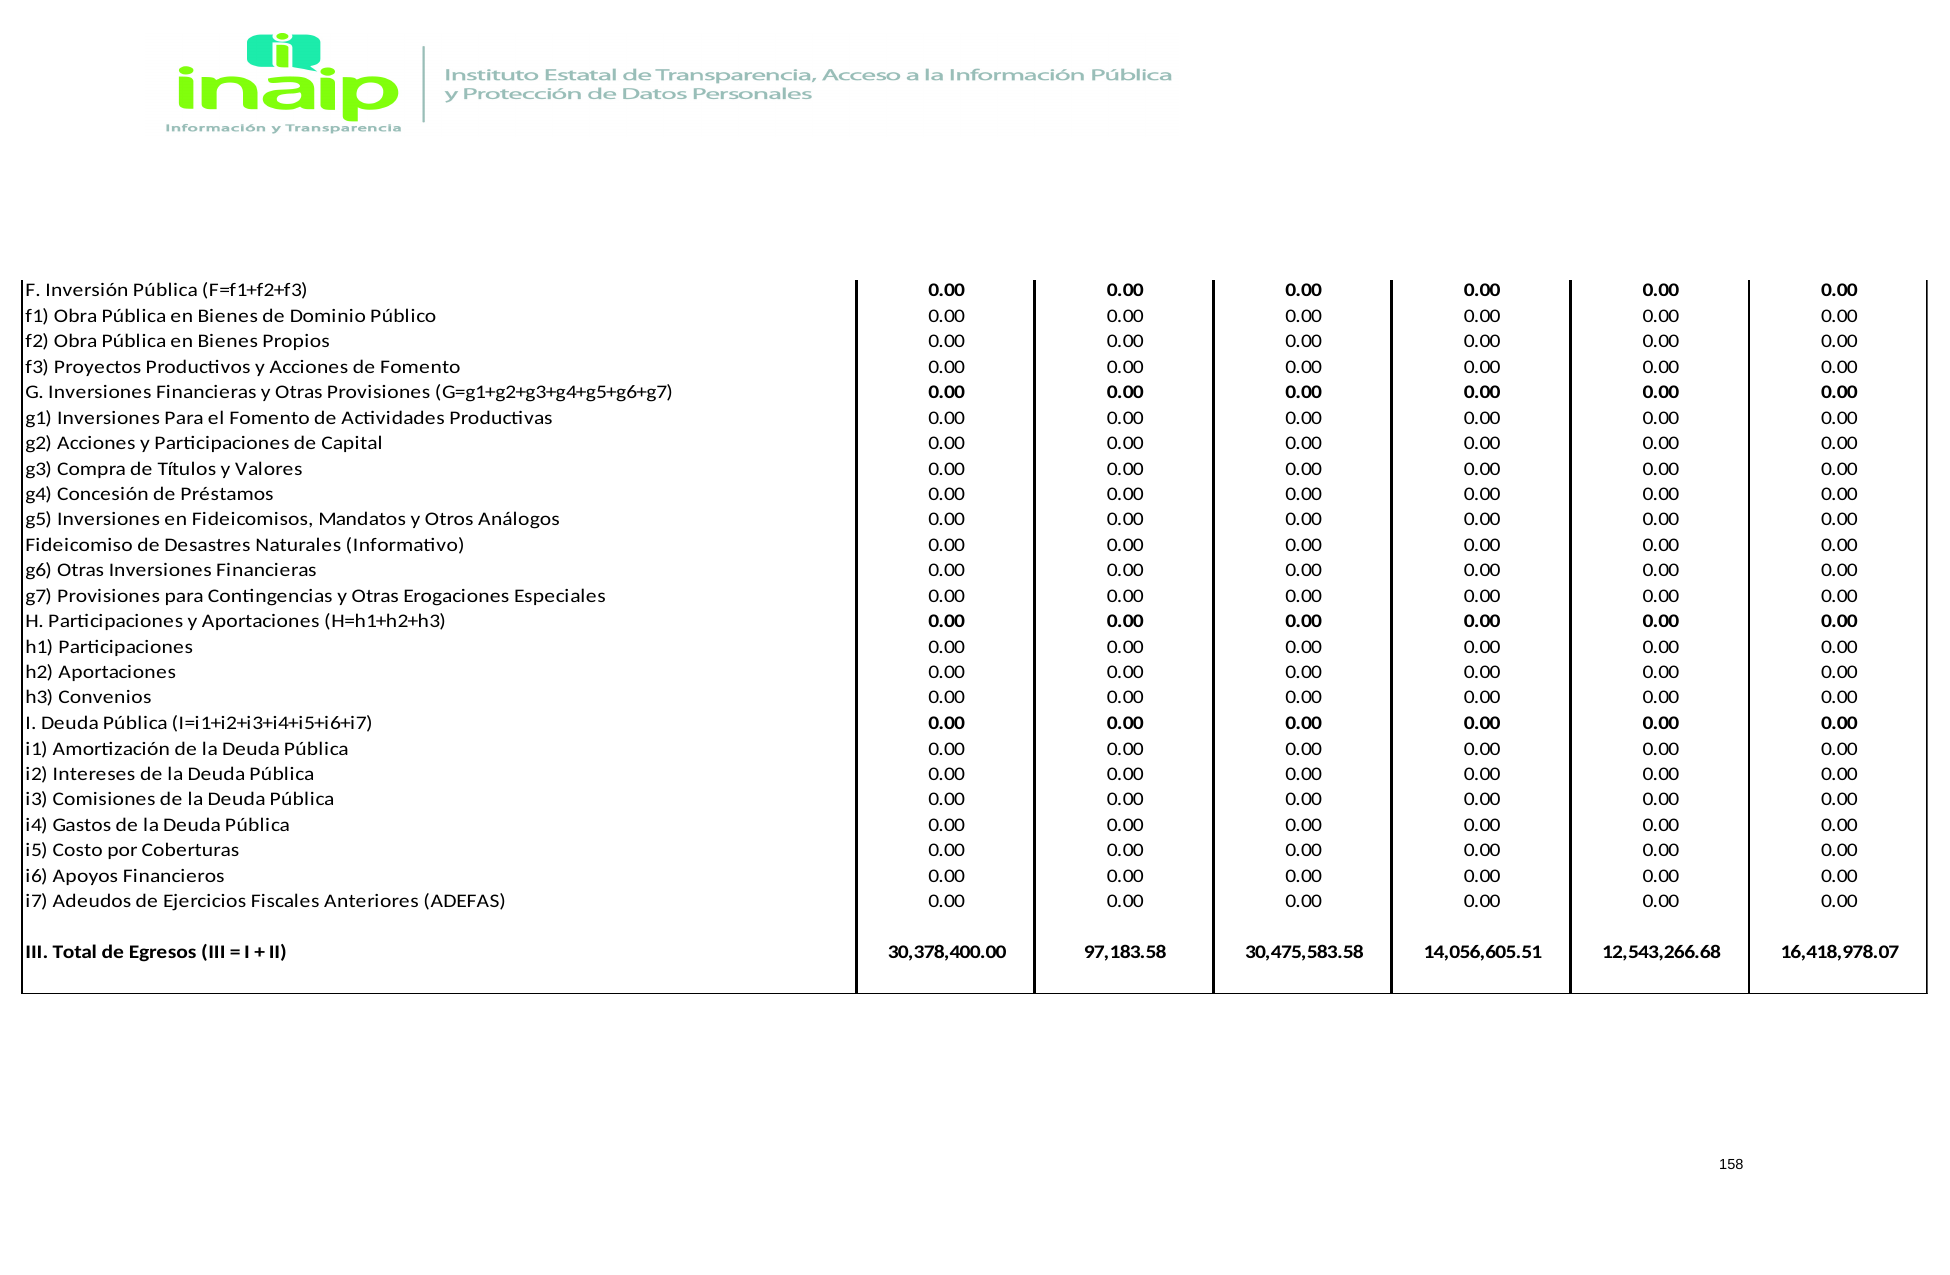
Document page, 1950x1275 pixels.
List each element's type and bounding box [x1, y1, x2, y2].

picture [145, 33, 1179, 137]
